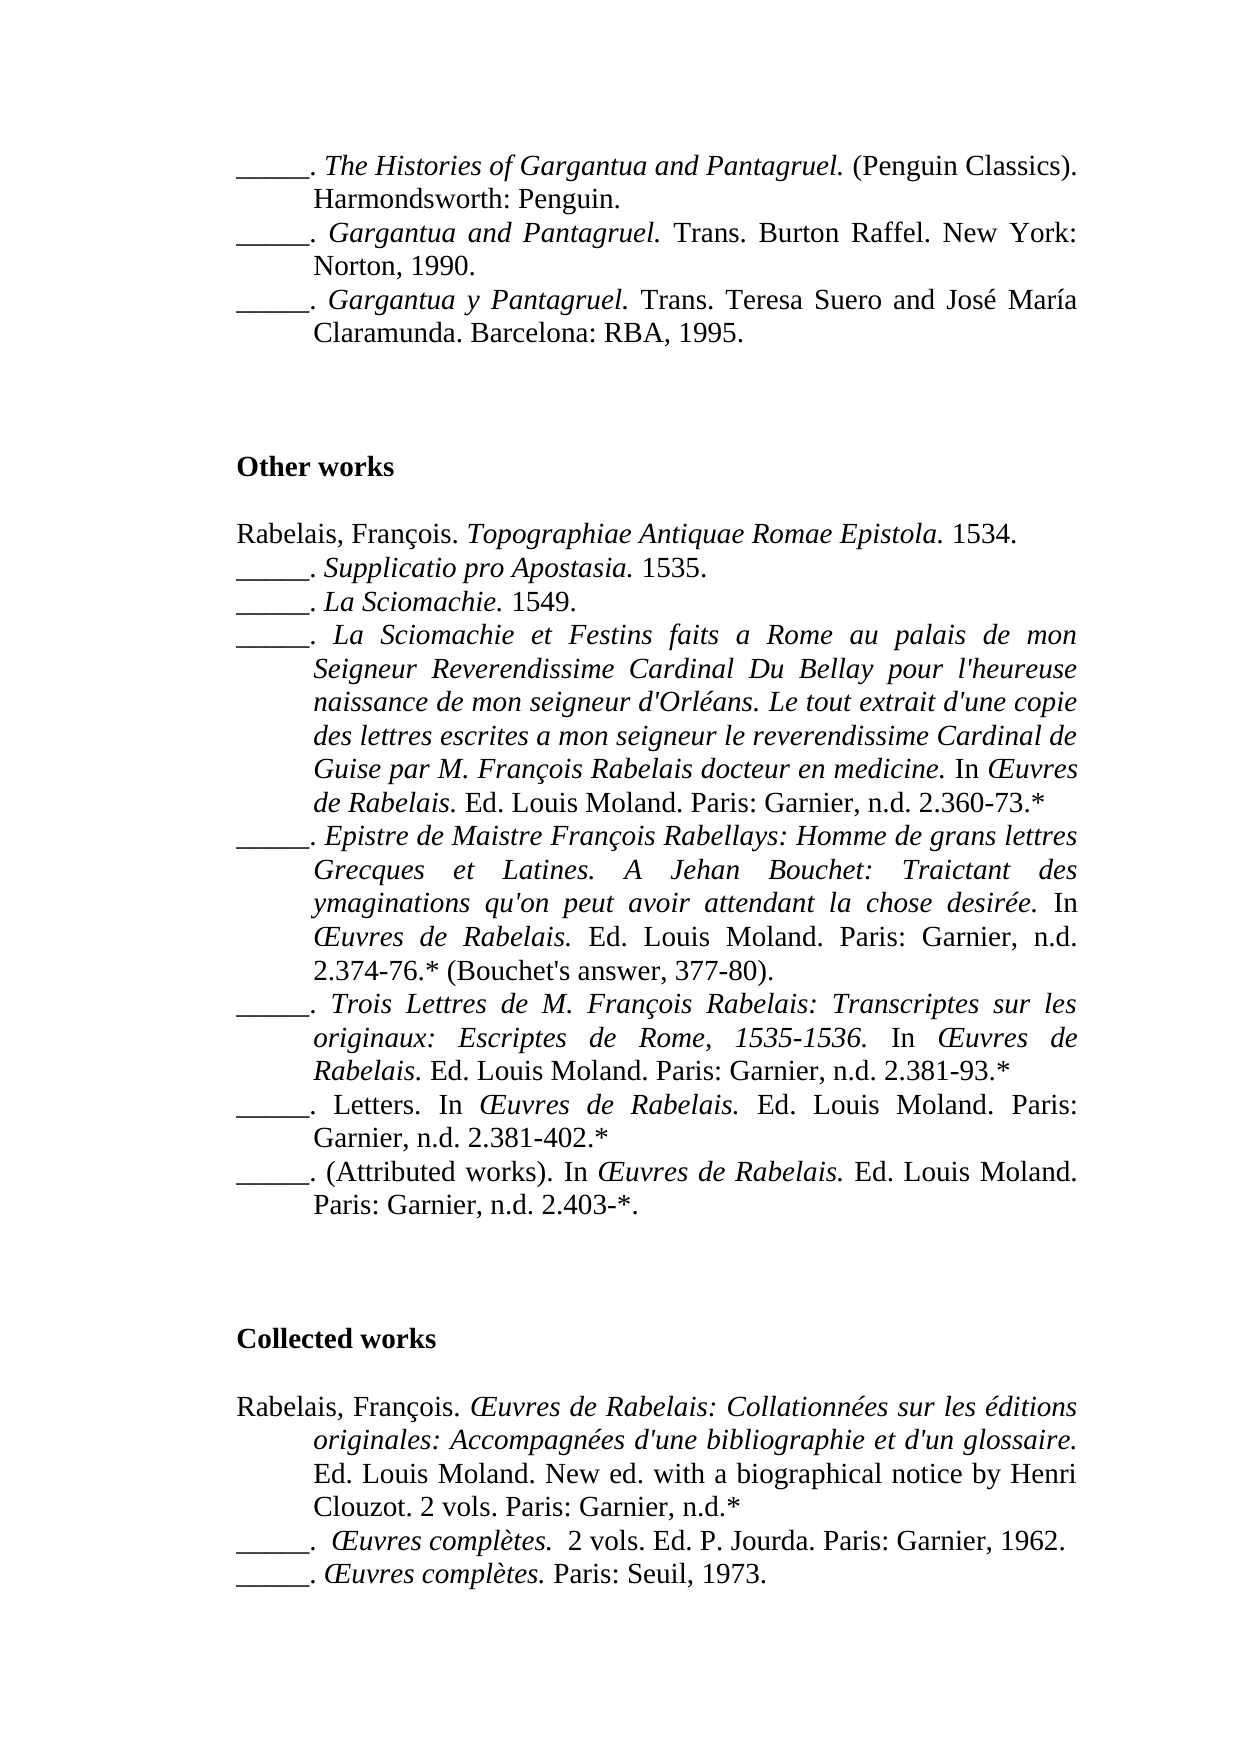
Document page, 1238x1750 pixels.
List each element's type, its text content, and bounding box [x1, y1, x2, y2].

text _____. Gargantua y Pantagruel. Trans. Teresa Suero and José María Claramunda. Barcelona: RBA, 1995. [236, 282, 1078, 349]
text Rabelais, François. Œuvres de Rabelais: Collationnées sur les éditions originales: Accompagnées d'une bibliographie et d'un glossaire. Ed. Louis Moland. New ed. with a biographical notice by Henri Clouzot. 2 vols. Paris: Garnier, n.d.* [236, 1389, 1078, 1523]
text _____. La Sciomachie et Festins faits a Rome au palais de mon Seigneur Reverendissime Cardinal Du Bellay pour l'heureuse naissance de mon seigneur d'Orléans. Le tout extrait d'une copie des lettres escrites a mon seigneur le reverendissime Cardinal de Guise par M. François Rabelais docteur en medicine. In Œuvres de Rabelais. Ed. Louis Moland. Paris: Garnier, n.d. 2.360-73.* [236, 617, 1078, 818]
text _____. (Attributed works). In Œuvres de Rabelais. Ed. Louis Moland. Paris: Garnier, n.d. 2.403-*. [236, 1154, 1078, 1221]
text _____. The Histories of Gargantua and Pantagruel. (Penguin Classics). Harmondsworth: Penguin. [236, 148, 1078, 215]
text _____. Trois Lettres de M. François Rabelais: Transcriptes sur les originaux: Escriptes de Rome, 1535-1536. In Œuvres de Rabelais. Ed. Louis Moland. Paris: Garnier, n.d. 2.381-93.* [236, 986, 1078, 1087]
text Collected works [236, 1322, 1078, 1355]
text _____. Œuvres complètes. Paris: Seuil, 1973. [236, 1556, 1078, 1590]
text Other works [236, 449, 1078, 483]
text _____. La Sciomachie. 1549. [236, 584, 1078, 617]
text _____. Epistre de Maistre François Rabellays: Homme de grans lettres Grecques et Latines. A Jehan Bouchet: Traictant des ymaginations qu'on peut avoir attendant la chose desirée. In Œuvres de Rabelais. Ed. Louis Moland. Paris: Garnier, n.d. 2.374-76.* (Bouchet's answer, 377-80). [236, 818, 1078, 986]
text _____. Supplicatio pro Apostasia. 1535. [236, 550, 1078, 584]
text Rabelais, François. Topographiae Antiquae Romae Epistola. 1534. [236, 517, 1078, 550]
text _____. Letters. In Œuvres de Rabelais. Ed. Louis Moland. Paris: Garnier, n.d. 2.381-402.* [236, 1087, 1078, 1154]
text _____. Gargantua and Pantagruel. Trans. Burton Raffel. New York: Norton, 1990. [236, 215, 1078, 282]
text _____. Œuvres complètes. 2 vols. Ed. P. Jourda. Paris: Garnier, 1962. [236, 1523, 1078, 1556]
